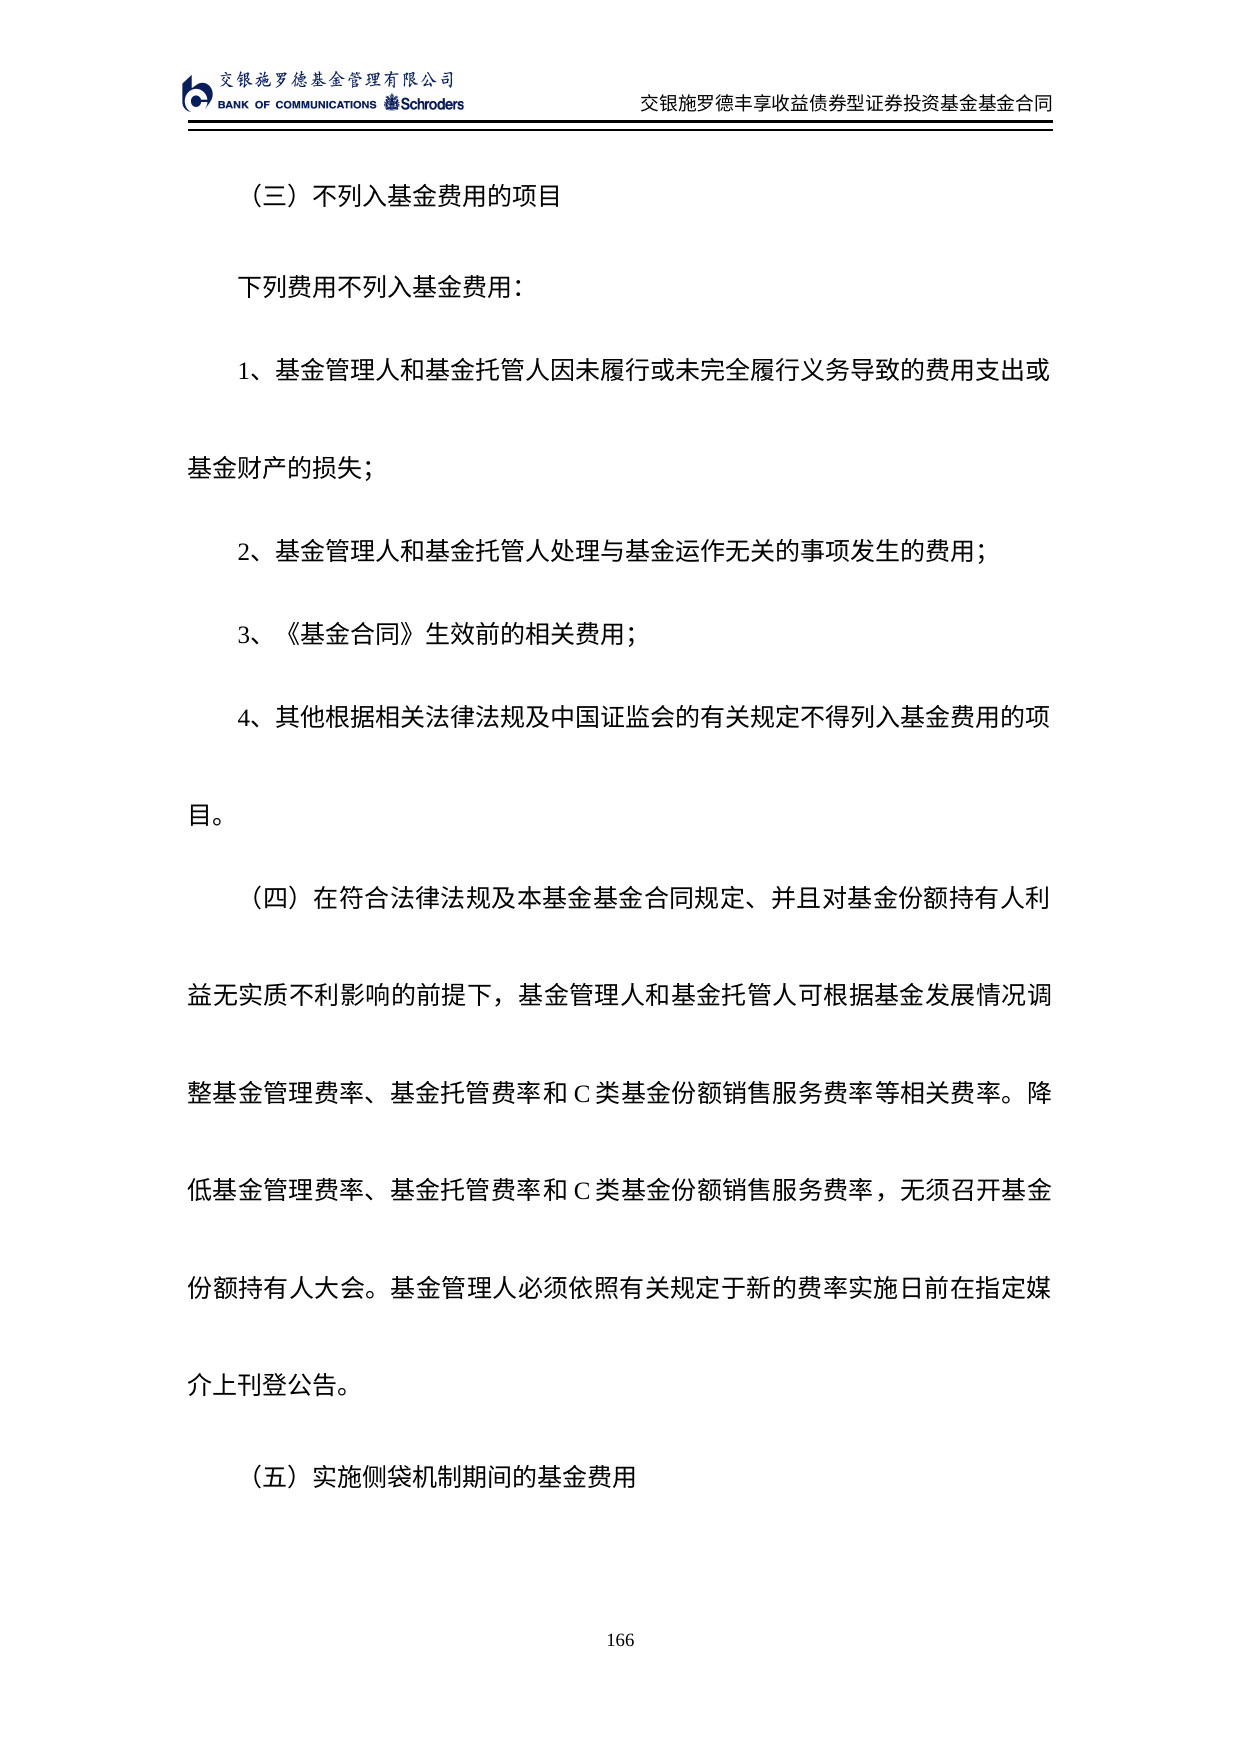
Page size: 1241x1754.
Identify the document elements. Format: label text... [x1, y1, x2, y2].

text 2、基金管理人和基金托管人处理与基金运作无关的事项发生的费用； [187, 517, 1053, 582]
text （三）不列入基金费用的项目 [187, 162, 1053, 227]
text （五）实施侧袋机制期间的基金费用 [187, 1443, 1053, 1508]
text 1、基金管理人和基金托管人因未履行或未完全履行义务导致的费用支出或基金财产的损失； [187, 336, 1053, 499]
text 下列费用不列入基金费用： [187, 253, 1053, 318]
picture [182, 71, 464, 112]
text 3、《基金合同》生效前的相关费用； [187, 600, 1053, 665]
text 4、其他根据相关法律法规及中国证监会的有关规定不得列入基金费用的项目。 [187, 683, 1053, 846]
text （四）在符合法律法规及本基金基金合同规定、并且对基金份额持有人利益无实质不利影响的前提下，基金管理人和基金托管人可根据基金发展情况调整基金管理费率、基金托管费率和C类基金份额销售服务费率等相关费率。降低基金管理费率、基金托管费率和C类基金份额销售服务费率，无须召开基金份额持有人大会。基金管理人必须依照有关规定于新的费率实施日前在指定媒介上刊登公告。 [187, 864, 1053, 1416]
